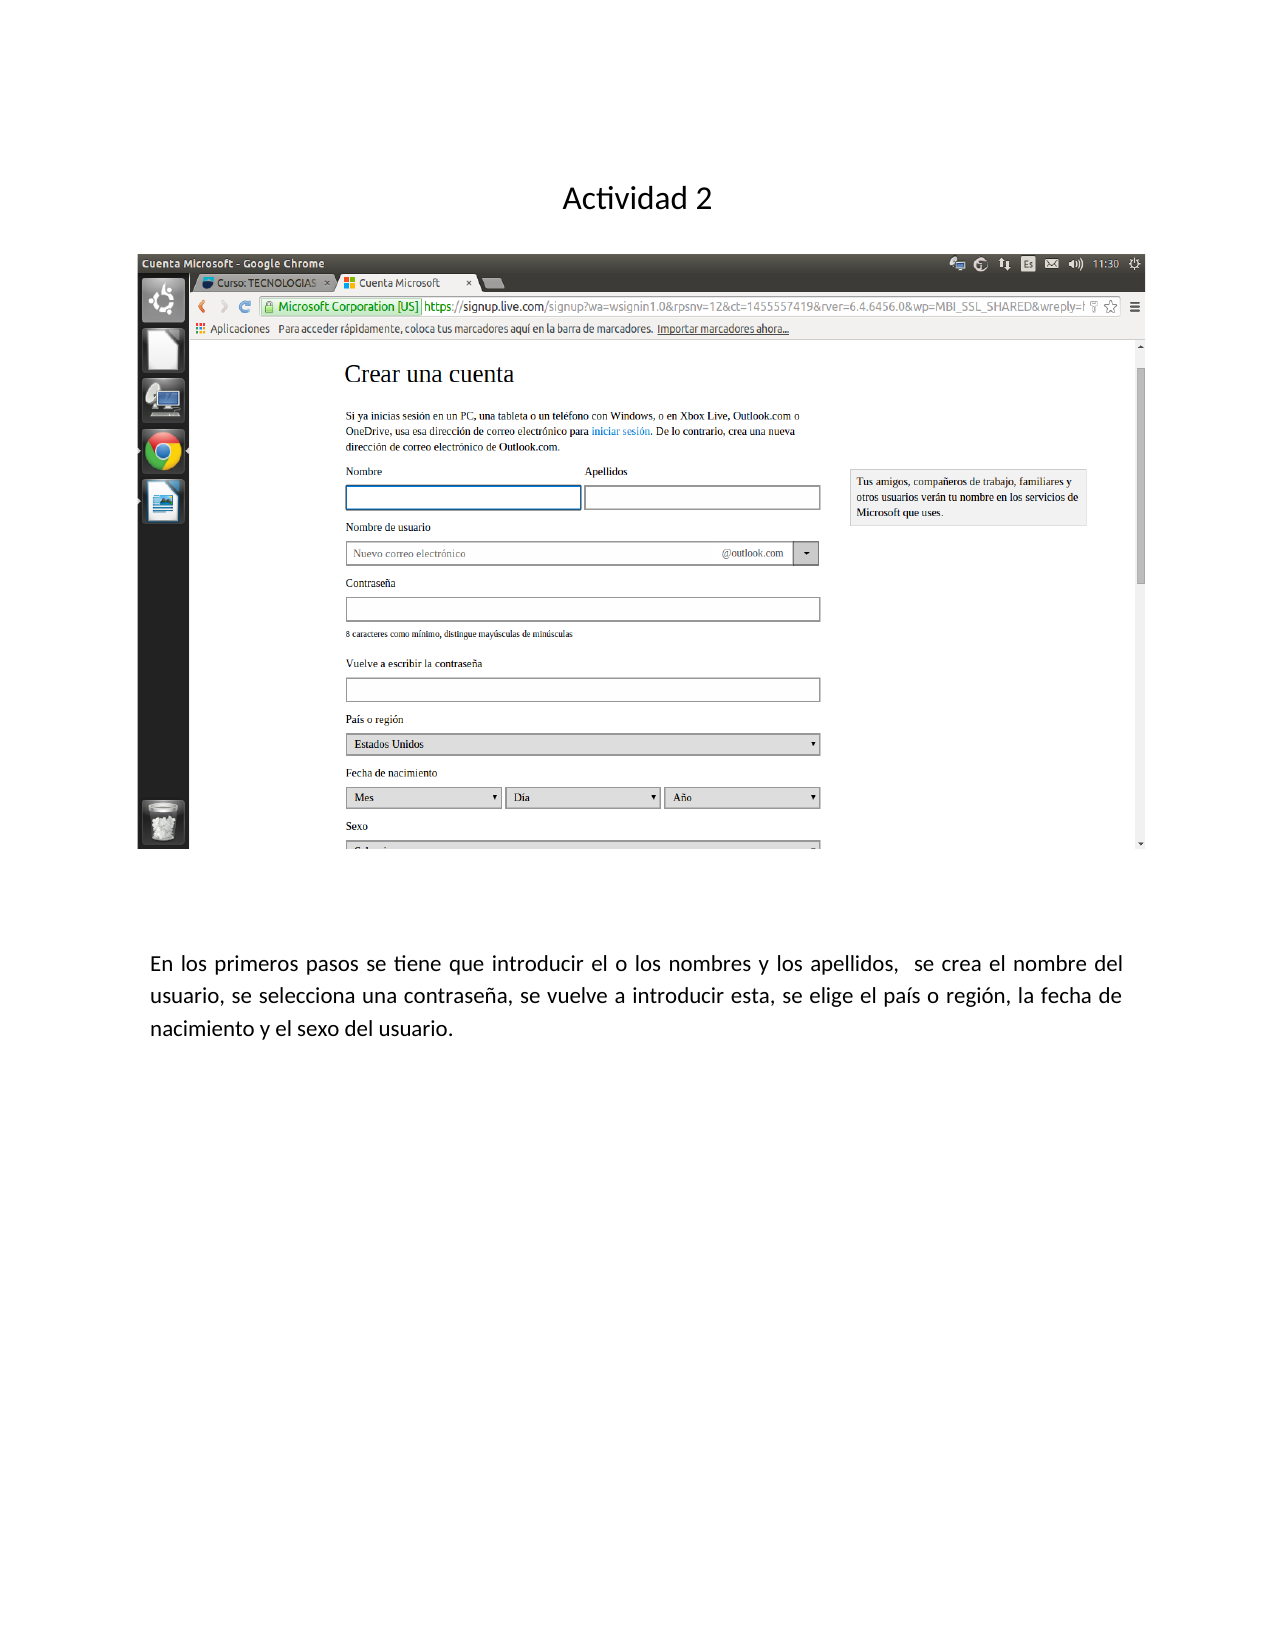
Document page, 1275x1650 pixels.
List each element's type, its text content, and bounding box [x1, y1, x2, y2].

picture [137, 254, 1146, 849]
text Actividad 2 [150, 177, 1125, 218]
text En los primeros pasos se tiene que introducir el o los nombres y los apellidos, se crea el nombre del usuario, se selecciona una contraseña, se vuelve a introducir esta, se elige el país o región, la fecha de nacimiento y el sexo del usuario. [150, 949, 1125, 1042]
